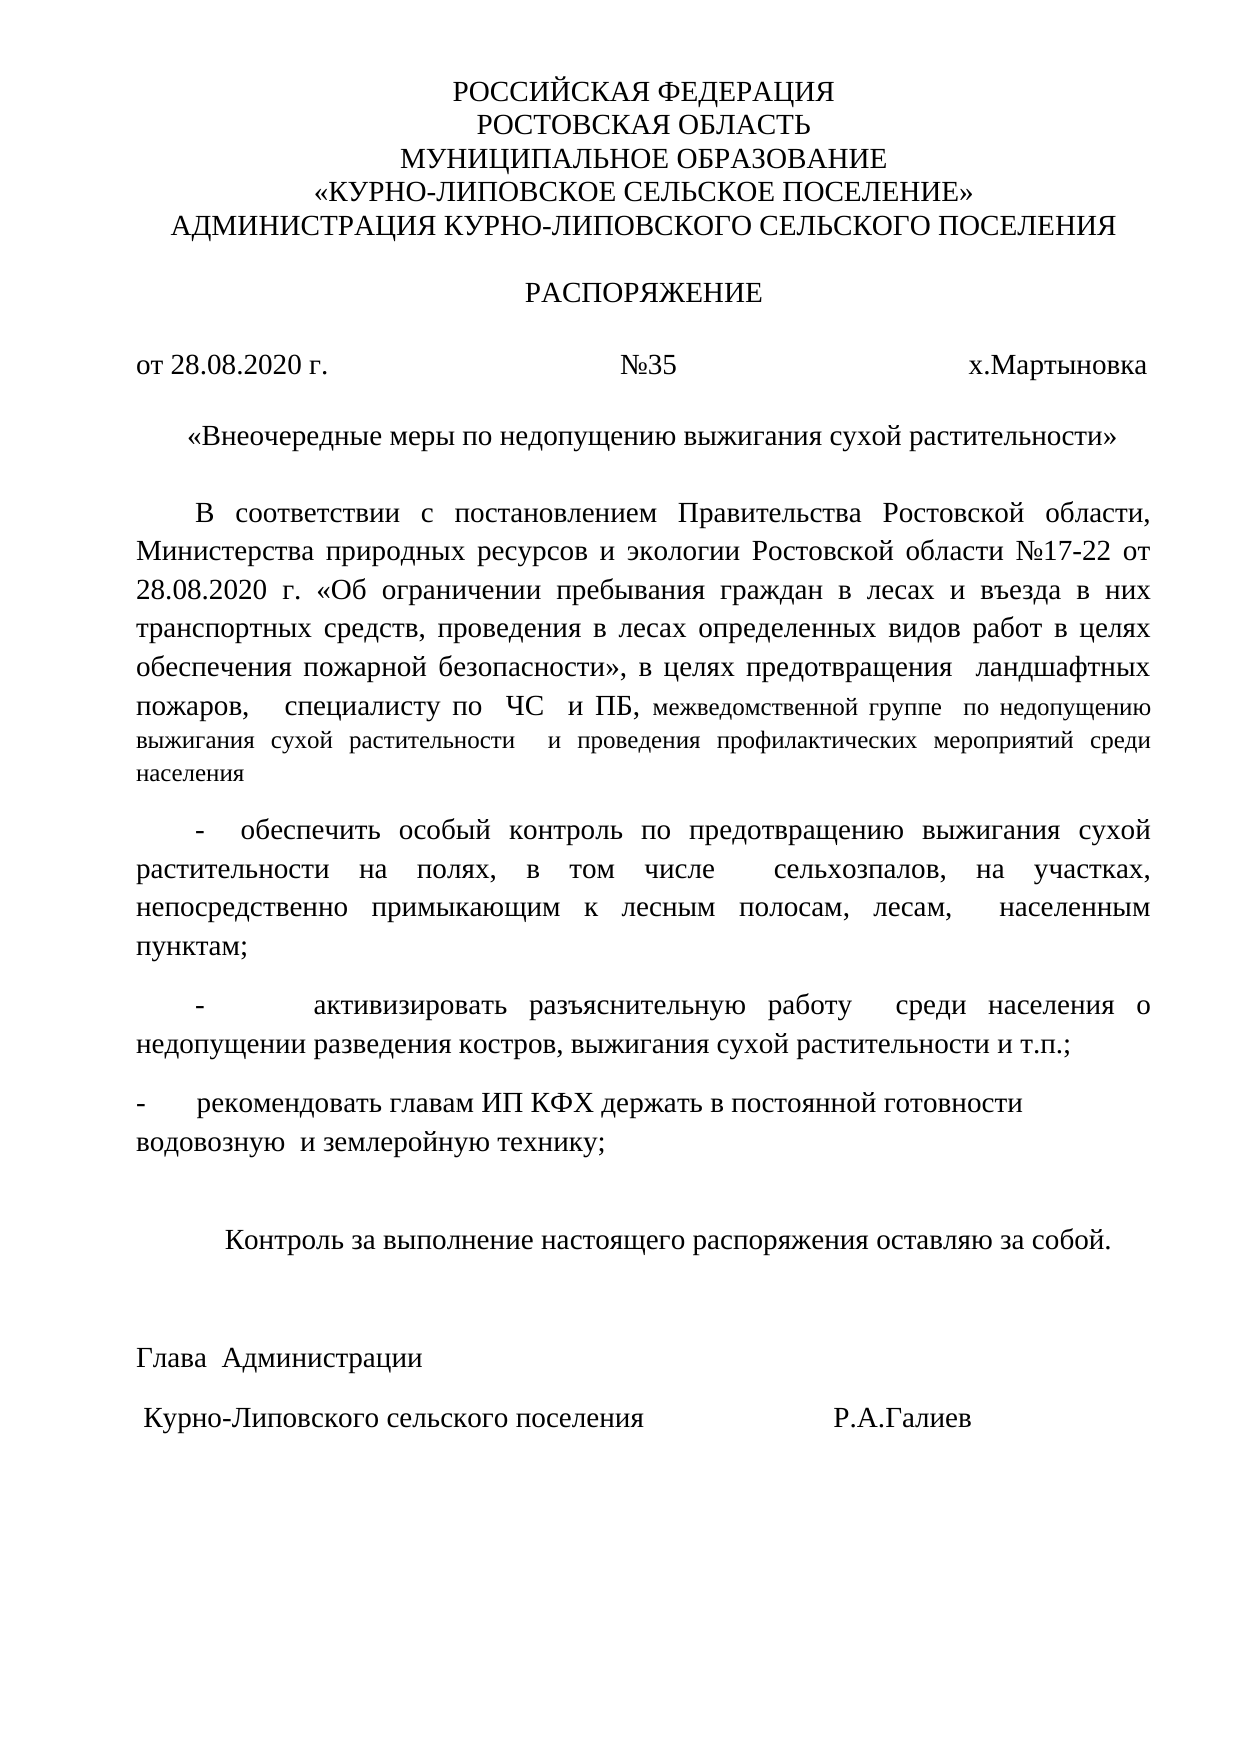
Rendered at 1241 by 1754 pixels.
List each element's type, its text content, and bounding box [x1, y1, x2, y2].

text Курно-Липовского сельского поселения Р.А.Галиев [136, 1400, 1152, 1433]
text от 28.08.2020 г. №35 х.Мартыновка [136, 347, 1152, 381]
text - рекомендовать главам ИП КФХ держать в постоянной готовности водовозную и землеройную технику; [136, 1085, 1152, 1157]
text РОССИЙСКАЯ ФЕДЕРАЦИЯ [136, 74, 1152, 107]
text - активизировать разъяснительную работу среди населения о недопущении разведения костров, выжигания сухой растительности и т.п.; [136, 987, 1152, 1059]
text АДМИНИСТРАЦИЯ КУРНО-ЛИПОВСКОГО СЕЛЬСКОГО ПОСЕЛЕНИЯ [136, 208, 1152, 242]
text РОСТОВСКАЯ ОБЛАСТЬ [136, 107, 1152, 141]
text В соответствии с постановлением Правительства Ростовской области, Министерства природных ресурсов и экологии Ростовской области №17-22 от 28.08.2020 г. «Об ограничении пребывания граждан в лесах и въезда в них транспортных средств, проведения в лесах определенных видов работ в целях обеспечения пожарной безопасности», в целях предотвращения ландшафтных пожаров, специалисту по ЧС и ПБ, межведомственной группе по недопущению выжигания сухой растительности и проведения профилактических мероприятий среди населения [136, 495, 1152, 787]
text «Внеочередные меры по недопущению выжигания сухой растительности» [136, 418, 1152, 451]
text «КУРНО-ЛИПОВСКОЕ СЕЛЬСКОЕ ПОСЕЛЕНИЕ» [136, 174, 1152, 208]
text Глава Администрации [136, 1341, 1152, 1374]
text - обеспечить особый контроль по предотвращению выжигания сухой растительности на полях, в том числе сельхозпалов, на участках, непосредственно примыкающим к лесным полосам, лесам, населенным пунктам; [136, 812, 1152, 962]
text МУНИЦИПАЛЬНОЕ ОБРАЗОВАНИЕ [136, 141, 1152, 174]
text РАСПОРЯЖЕНИЕ [136, 275, 1152, 309]
text Контроль за выполнение настоящего распоряжения оставляю за собой. [136, 1222, 1152, 1255]
